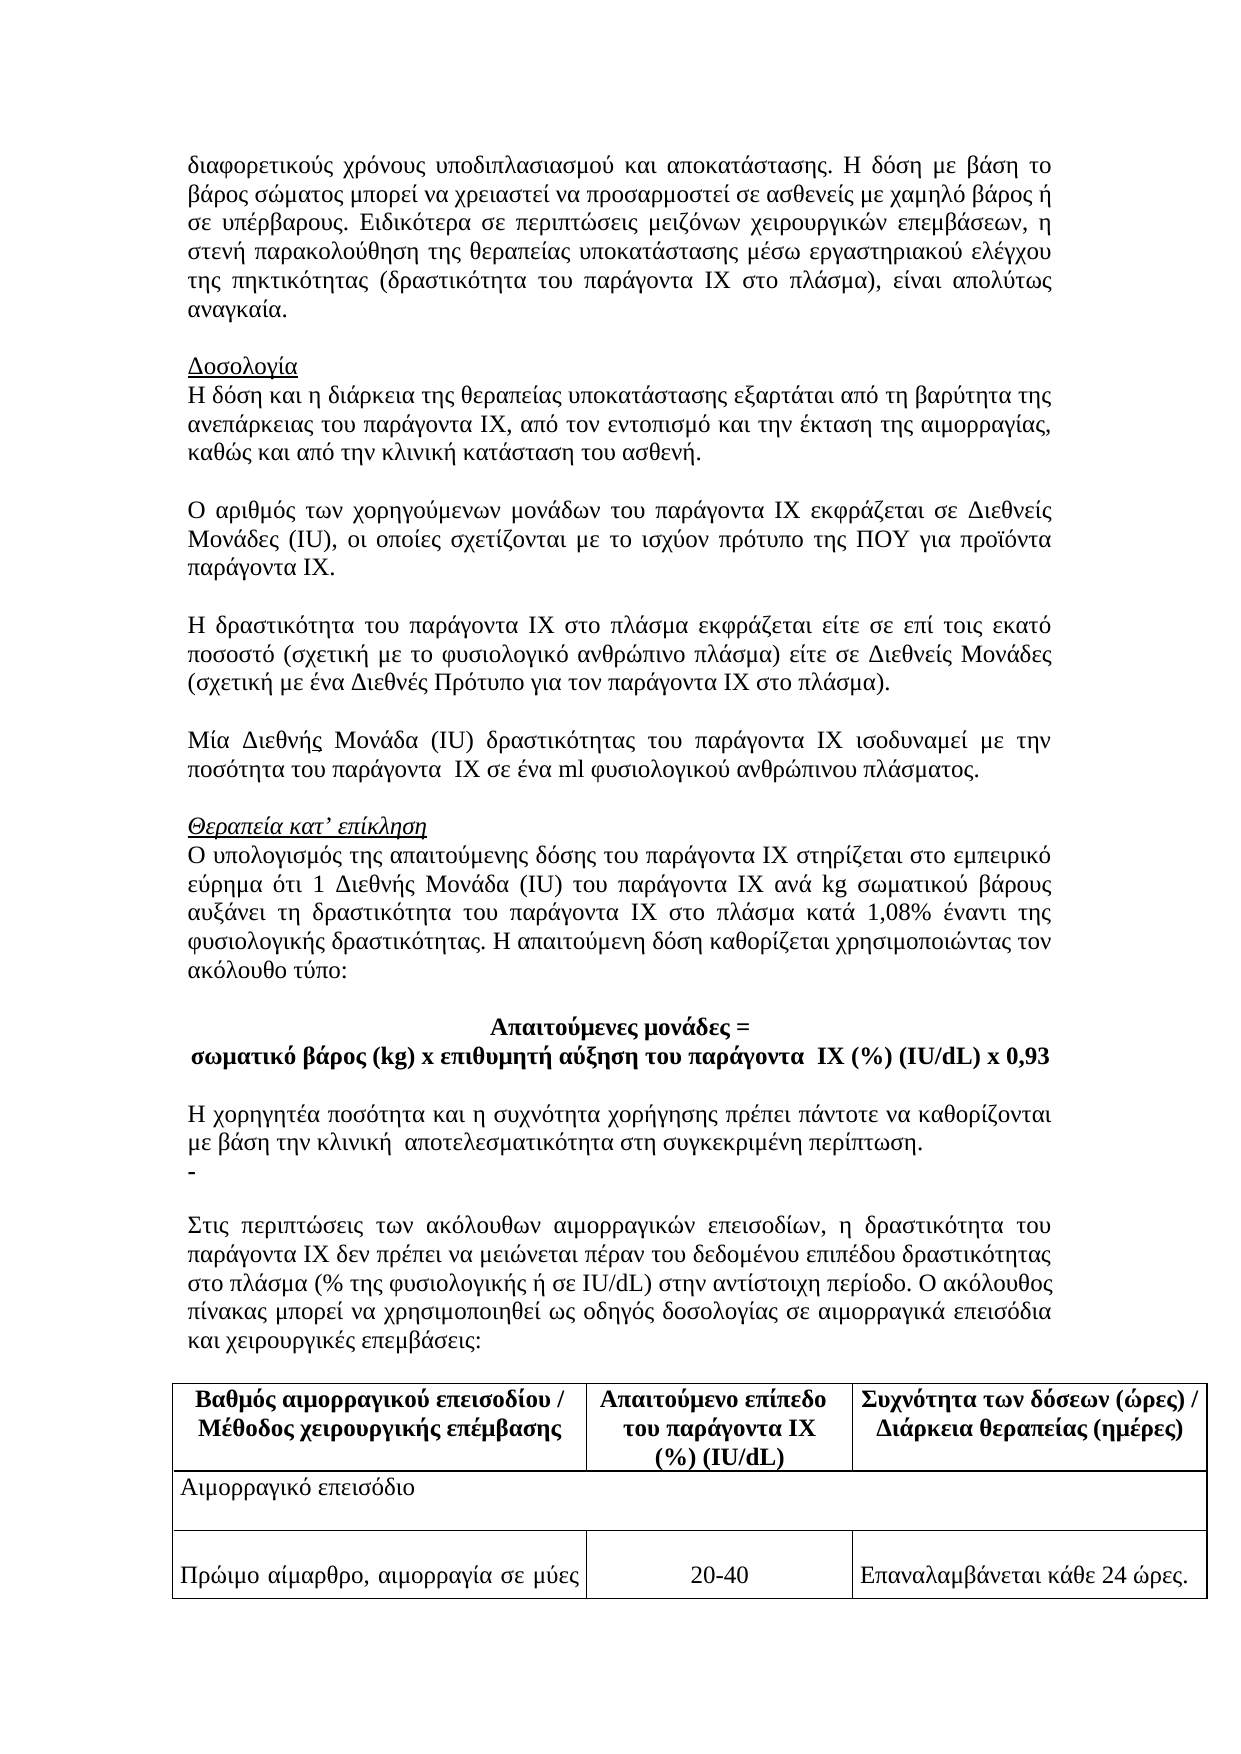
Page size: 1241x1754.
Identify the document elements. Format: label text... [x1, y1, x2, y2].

text Η δραστικότητα του παράγοντα ΙΧ στο πλάσμα εκφράζεται είτε σε επί τοις εκατό ποσοστό (σχετική με το φυσιολογικό ανθρώπινο πλάσμα) είτε σε Διεθνείς Μονάδες (σχετική με ένα Διεθνές Πρότυπο για τον παράγοντα ΙΧ στο πλάσμα). [187, 610, 1053, 696]
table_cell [853, 1531, 1206, 1597]
table_header Απαιτούμενο επίπεδο του παράγοντα ΙΧ (%) (IU/dL) [587, 1384, 852, 1470]
text Η χορηγητέα ποσότητα και η συχνότητα χορήγησης πρέπει πάντοτε να καθορίζονται με βάση την κλινική αποτελεσματικότητα στη συγκεκριμένη περίπτωση. [187, 1099, 1053, 1156]
table_cell Αιμορραγικό επεισόδιο [173, 1471, 1206, 1529]
text Απαιτούμενες μονάδες = [187, 1012, 1053, 1041]
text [187, 150, 1053, 322]
table_header Συχνότητα των δόσεων (ώρες) / Διάρκεια θεραπείας (ημέρες) [853, 1384, 1206, 1470]
text Θεραπεία κατ’ επίκληση [187, 811, 1053, 840]
text Ο υπολογισμός της απαιτούμενης δόσης του παράγοντα ΙΧ στηρίζεται στο εμπειρικό εύρημα ότι 1 Διεθνής Μονάδα (IU) του παράγοντα ΙΧ ανά kg σωματικού βάρους αυξάνει τη δραστικότητα του παράγοντα ΙΧ στο πλάσμα κατά 1,08% έναντι της φυσιολογικής δραστικότητας. Η απαιτούμενη δόση καθορίζεται χρησιμοποιώντας τον ακόλουθο τύπο: [187, 840, 1053, 984]
table_cell 20-40 30-60 60-100 [587, 1531, 852, 1597]
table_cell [173, 1531, 586, 1597]
text σωματικό βάρος (kg) x επιθυμητή αύξηση του παράγοντα IX (%) (IU/dL) x 0,93 [187, 1041, 1053, 1070]
text Μία Διεθνής Μονάδα (IU) δραστικότητας του παράγοντα ΙΧ ισοδυναμεί με την ποσότητα του παράγοντα ΙΧ σε ένα ml φυσιολογικού ανθρώπινου πλάσματος. [187, 725, 1053, 782]
text Δοσολογία [187, 351, 1053, 380]
text Στις περιπτώσεις των ακόλουθων αιμορραγικών επεισοδίων, η δραστικότητα του παράγοντα ΙΧ δεν πρέπει να μειώνεται πέραν του δεδομένου επιπέδου δραστικότητας στο πλάσμα (% της φυσιολογικής ή σε IU/dL) στην αντίστοιχη περίοδο. Ο ακόλουθος πίνακας μπορεί να χρησιμοποιηθεί ως οδηγός δοσολογίας σε αιμορραγικά επεισόδια και χειρουργικές επεμβάσεις: [187, 1210, 1053, 1354]
text Ο αριθμός των χορηγούμενων μονάδων του παράγοντα ΙΧ εκφράζεται σε Διεθνείς Μονάδες (IU), οι οποίες σχετίζονται με το ισχύον πρότυπο της ΠΟΥ για προϊόντα παράγοντα ΙΧ. [187, 495, 1053, 581]
text Η δόση και η διάρκεια της θεραπείας υποκατάστασης εξαρτάται από τη βαρύτητα της ανεπάρκειας του παράγοντα ΙΧ, από τον εντοπισμό και την έκταση της αιμορραγίας, καθώς και από την κλινική κατάσταση του ασθενή. [187, 380, 1053, 466]
table_header Βαθμός αιμορραγικού επεισοδίου / Μέθοδος χειρουργικής επέμβασης [173, 1384, 586, 1470]
